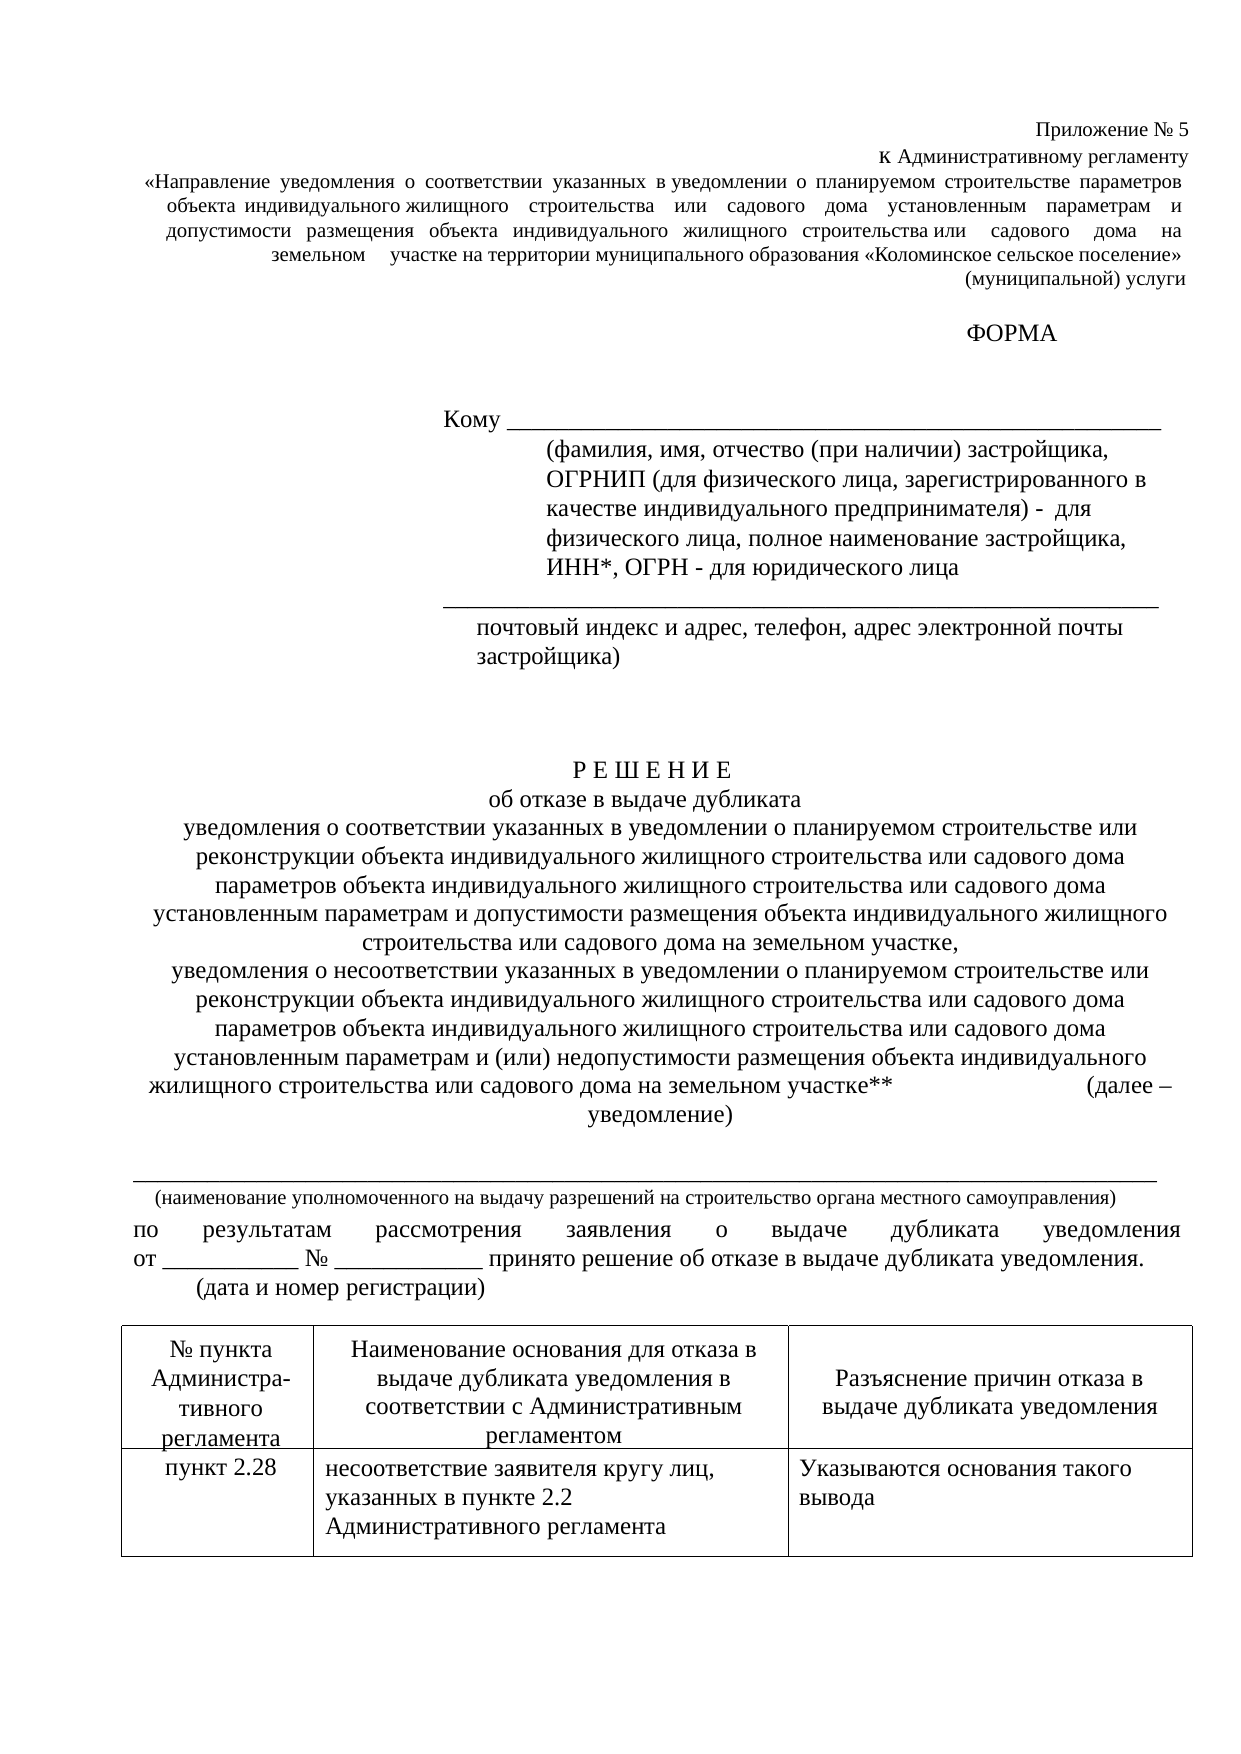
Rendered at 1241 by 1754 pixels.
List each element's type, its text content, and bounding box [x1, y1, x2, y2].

text Разъяснение причин отказа в выдаче дубликата уведомления [822, 1363, 1164, 1420]
text Кому _____________________________________________________ (фамилия, имя, отчество (при наличии) застройщика, ОГРНИП (для физического лица, зарегистрированного в качестве индивидуального предпринимателя) - для физического лица, полное наименование застройщика, ИНН*, ОГРН - для юридического лица [443, 404, 1176, 581]
text уведомления о несоответствии указанных в уведомлении о планируемом строительстве или реконструкции объекта индивидуального жилищного строительства или садового дома параметров объекта индивидуального жилищного строительства или садового дома установленным параметрам и (или) недопустимости размещения объекта индивидуального жилищного строительства или садового дома на земельном участке** (далее – уведомление) [133, 956, 1187, 1128]
text Указываются основания такого вывода [799, 1453, 1152, 1511]
text к Административному регламенту [751, 141, 1189, 169]
text __________________________________________________________ почтовый индекс и адрес, телефон, адрес электронной почты застройщика) [443, 582, 1174, 670]
text (дата и номер регистрации) [196, 1272, 1184, 1301]
text (муниципальной) услуги [749, 266, 1189, 290]
text ___________________________________________________________________________________ (наименование уполномоченного на выдачу разрешений на строительство органа местного самоуправления) [133, 1156, 1177, 1209]
text Наименование основания для отказа в выдаче дубликата уведомления в соответствии с Административным регламентом [347, 1334, 761, 1449]
text несоответствие заявителя кругу лиц, указанных в пункте 2.2 Административного регламента [325, 1453, 723, 1539]
text № пункта Администра-тивного регламента пункт 2.28 [147, 1334, 294, 1481]
text об отказе в выдаче дубликата [488, 784, 1184, 813]
text уведомления о соответствии указанных в уведомлении о планируемом строительстве или реконструкции объекта индивидуального жилищного строительства или садового дома параметров объекта индивидуального жилищного строительства или садового дома установленным параметрам и допустимости размещения объекта индивидуального жилищного строительства или садового дома на земельном участке, [146, 813, 1174, 956]
text Приложение № 5 [751, 117, 1189, 141]
text по результатам рассмотрения заявления о выдаче дубликата уведомления от ___________ № ____________ принято решение об отказе в выдаче дубликата уведомления. [133, 1215, 1187, 1272]
text «Направление уведомления о соответствии указанных в уведомлении о планируемом строительстве параметров объекта индивидуального жилищного строительства или садового дома установленным параметрам и допустимости размещения объекта индивидуального жилищного строительства или садового дома на земельном участке на территории муниципального образования «Коломинское сельское поселение» [133, 169, 1182, 266]
text ФОРМА [751, 318, 1189, 347]
text Р Е Ш Е Н И Е [572, 755, 1184, 784]
